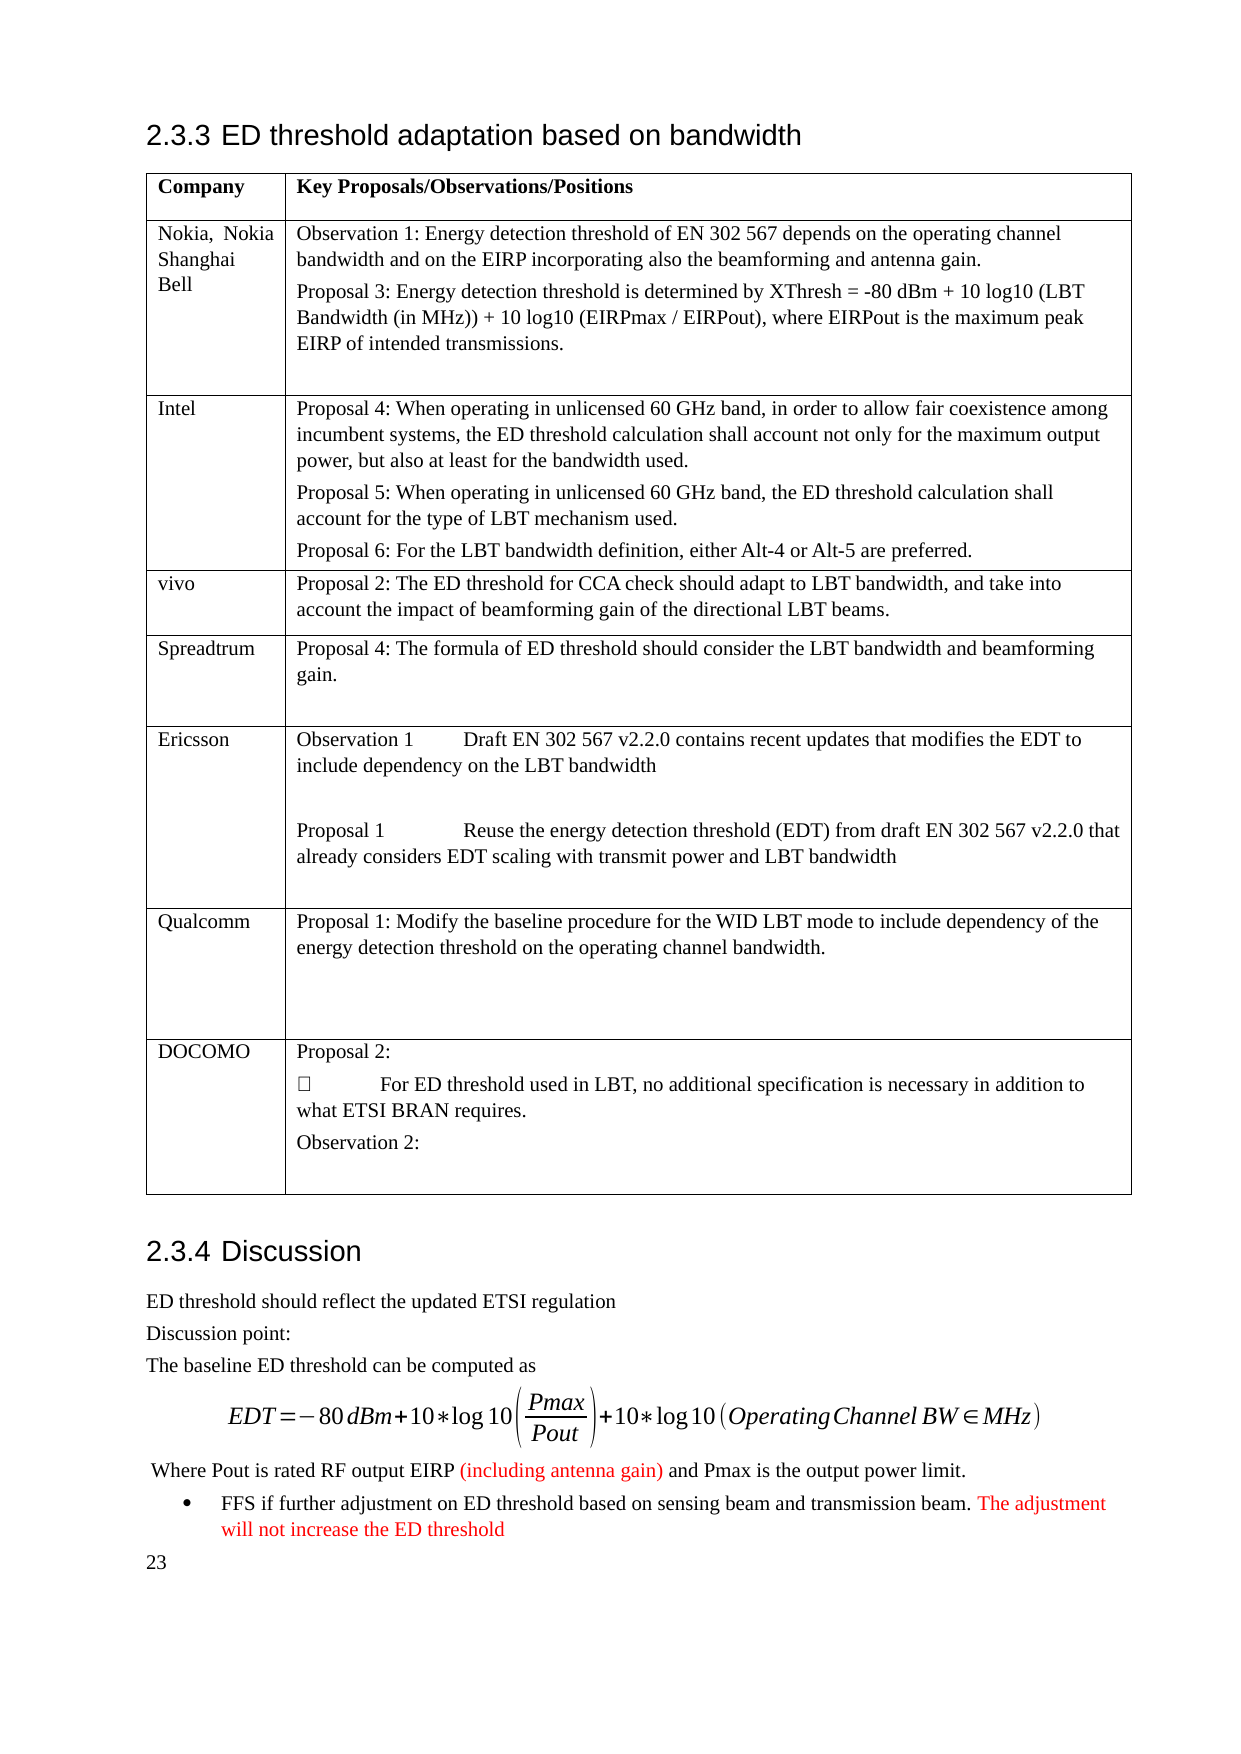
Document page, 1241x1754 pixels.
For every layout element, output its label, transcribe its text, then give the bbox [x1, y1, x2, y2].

text Where Pout is rated RF output EIRP (including antenna gain) and Pmax is the output power limit. [146, 1458, 1122, 1482]
table_cell Proposal 1: Modify the baseline procedure for the WID LBT mode to include dependency of the energy detection threshold on the operating channel bandwidth. [286, 909, 1131, 1038]
table_cell Ericsson [147, 727, 285, 908]
table_cell Observation 1 Draft EN 302 567 v2.2.0 contains recent updates that modifies the EDT to include dependency on the LBT bandwidth Proposal 1 Reuse the energy detection threshold (EDT) from draft EN 302 567 v2.2.0 that already considers EDT scaling with transmit power and LBT bandwidth [286, 727, 1131, 908]
table_cell Spreadtrum [147, 636, 285, 726]
text ED threshold should reflect the updated ETSI regulation [146, 1289, 1122, 1313]
table_cell DOCOMO [147, 1040, 285, 1194]
table_cell vivo [147, 571, 285, 635]
table_cell Nokia, Nokia Shanghai Bell [147, 221, 285, 395]
subtitle Discussion [146, 1234, 1122, 1267]
table_header Key Proposals/Observations/Positions [286, 174, 1131, 219]
subtitle ED threshold adaptation based on bandwidth [146, 118, 1122, 152]
text Discussion point: [146, 1321, 1122, 1345]
table_header Company [147, 174, 285, 219]
table_cell Proposal 4: The formula of ED threshold should consider the LBT bandwidth and beamforming gain. [286, 636, 1131, 726]
list FFS if further adjustment on ED threshold based on sensing beam and transmission beam. The adjustment will not increase the ED threshold [183, 1491, 1122, 1541]
table_cell Qualcomm [147, 909, 285, 1038]
table_cell Proposal 4: When operating in unlicensed 60 GHz band, in order to allow fair coexistence among incumbent systems, the ED threshold calculation shall account not only for the maximum output power, but also at least for the bandwidth used. Proposal 5: When operating in unlicensed 60 GHz band, the ED threshold calculation shall account for the type of LBT mechanism used. Proposal 6: For the LBT bandwidth definition, either Alt-4 or Alt-5 are preferred. [286, 396, 1131, 570]
table_cell Proposal 2: For ED threshold used in LBT, no additional specification is necessary in addition to what ETSI BRAN requires. Observation 2: [286, 1040, 1131, 1194]
text The baseline ED threshold can be computed as [146, 1353, 1122, 1377]
table_cell Proposal 2: The ED threshold for CCA check should adapt to LBT bandwidth, and take into account the impact of beamforming gain of the directional LBT beams. [286, 571, 1131, 635]
table_cell Intel [147, 396, 285, 570]
table_cell Observation 1: Energy detection threshold of EN 302 567 depends on the operating channel bandwidth and on the EIRP incorporating also the beamforming and antenna gain. Proposal 3: Energy detection threshold is determined by XThresh = -80 dBm + 10 log10 (LBT Bandwidth (in MHz)) + 10 log10 (EIRPmax / EIRPout), where EIRPout is the maximum peak EIRP of intended transmissions. [286, 221, 1131, 395]
